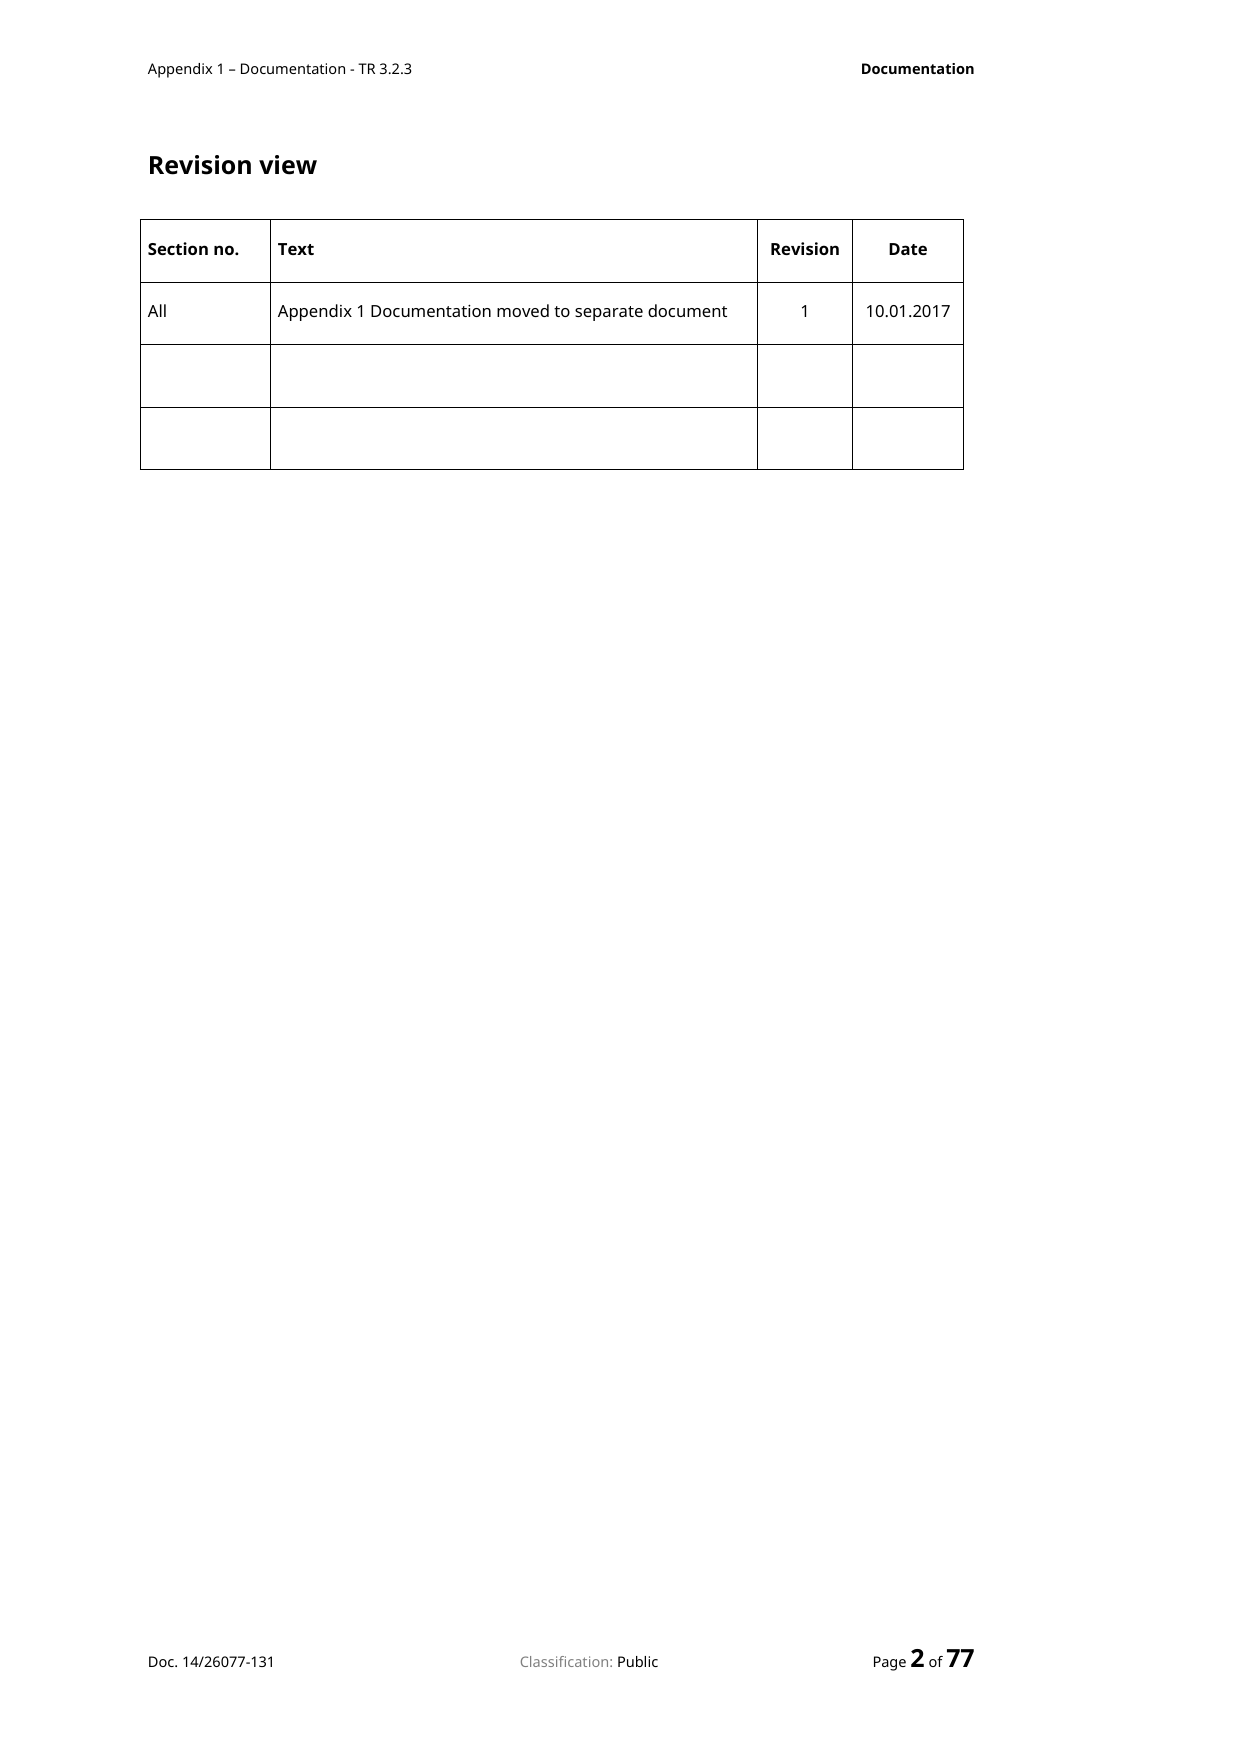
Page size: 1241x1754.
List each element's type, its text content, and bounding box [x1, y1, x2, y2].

table_header Text [271, 220, 757, 282]
table_cell 1 [758, 283, 852, 344]
table_cell [271, 408, 757, 469]
table_header Section no. [141, 220, 270, 282]
table_cell [853, 408, 963, 469]
table_cell All [141, 283, 270, 344]
subtitle Revision view [148, 148, 915, 182]
table_header Revision [758, 220, 852, 282]
table_cell [141, 408, 270, 469]
table_cell [141, 345, 270, 407]
table_cell 10.01.2017 [853, 283, 963, 344]
table_cell [271, 345, 757, 407]
table_header Date [853, 220, 963, 282]
table_cell [758, 408, 852, 469]
table_cell [758, 345, 852, 407]
table_cell Appendix 1 Documentation moved to separate document [271, 283, 757, 344]
table_cell [853, 345, 963, 407]
